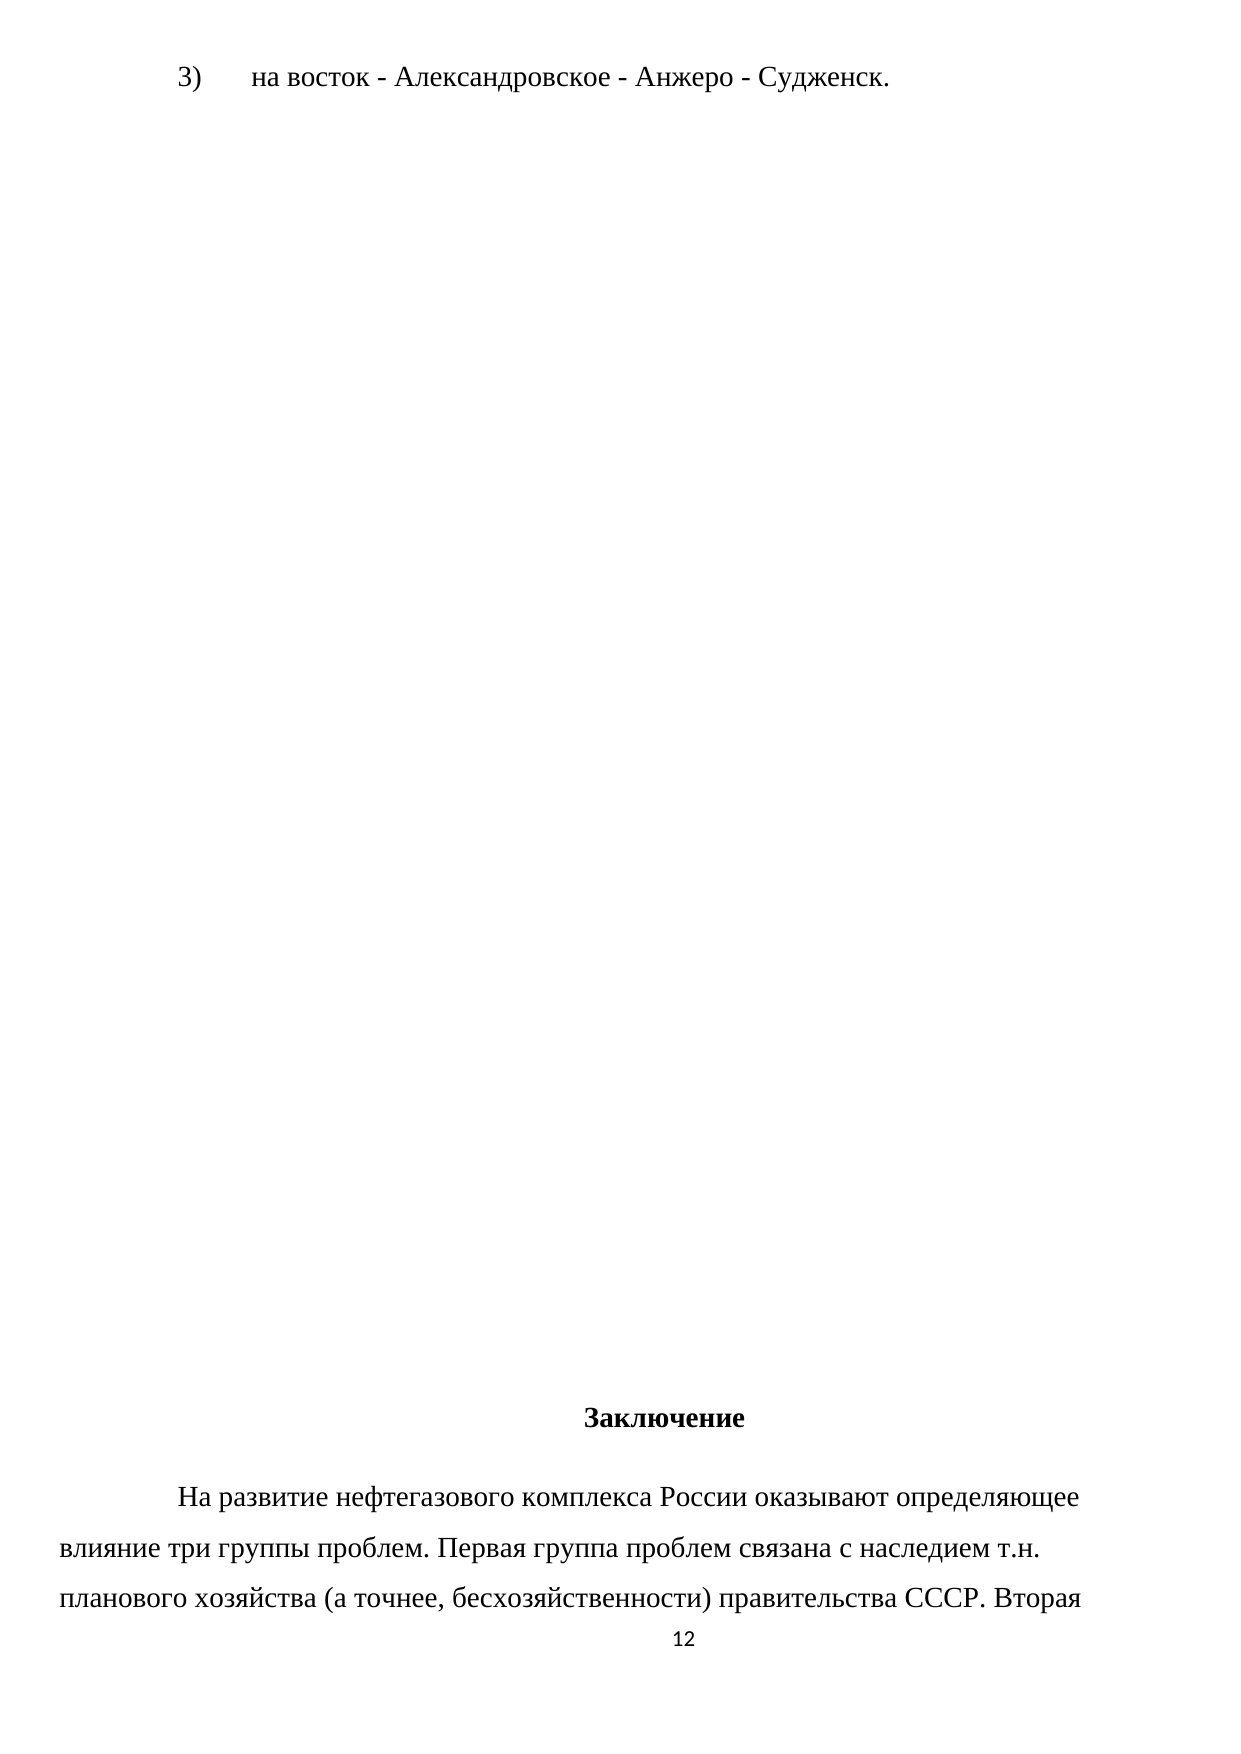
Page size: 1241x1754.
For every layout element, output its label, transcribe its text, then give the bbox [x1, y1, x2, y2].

text Заключение [59, 1400, 1152, 1434]
text 3) на восток - Александровское - Анжеро - Судженск. [59, 59, 1152, 93]
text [59, 1479, 1152, 1614]
